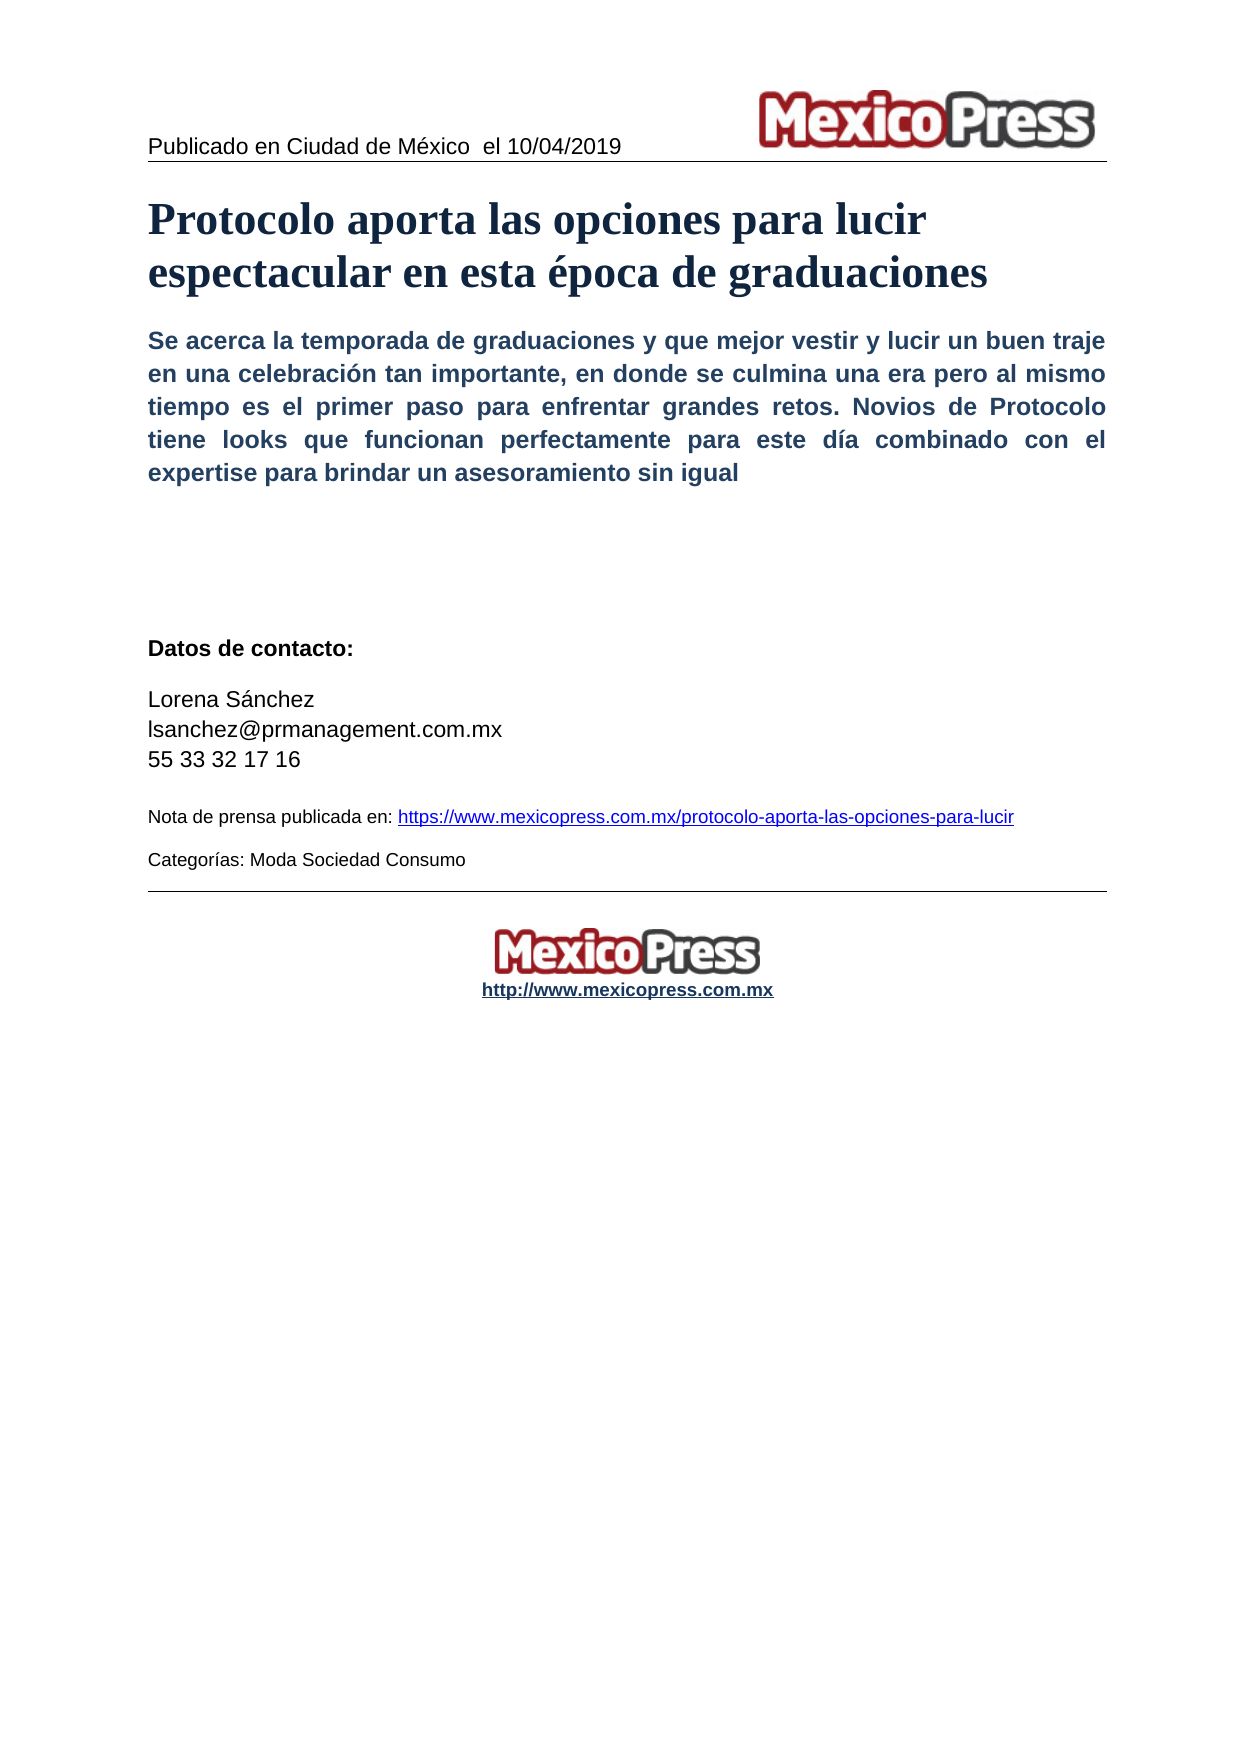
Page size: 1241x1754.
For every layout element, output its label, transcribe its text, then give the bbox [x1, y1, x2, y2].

text Categorías: Moda Sociedad Consumo [148, 849, 1107, 870]
text Publicado en Ciudad de México el 10/04/2019 [148, 133, 1107, 161]
picture [494, 928, 760, 975]
text lsanchez@prmanagement.com.mx [148, 716, 1063, 742]
text http://www.mexicopress.com.mx [148, 978, 1107, 1000]
text 55 33 32 17 16 [148, 746, 1063, 772]
text Lorena Sánchez [148, 686, 1063, 712]
text Datos de contacto: [148, 634, 1107, 661]
picture [759, 90, 1096, 133]
subtitle Se acerca la temporada de graduaciones y que mejor vestir y lucir un buen traje en una celebración tan importante, en donde se culmina una era pero al mismo tiempo es el primer paso para enfrentar grandes retos. Novios de Protocolo tiene looks que funcionan perfectamente para este día combinado con el expertise para brindar un asesoramiento sin igual [148, 326, 1107, 487]
text Nota de prensa publicada en: https://www.mexicopress.com.mx/protocolo-aporta-las-opciones-para-lucir [148, 806, 1107, 828]
subtitle Protocolo aporta las opciones para lucir espectacular en esta época de graduaciones [148, 192, 1107, 297]
